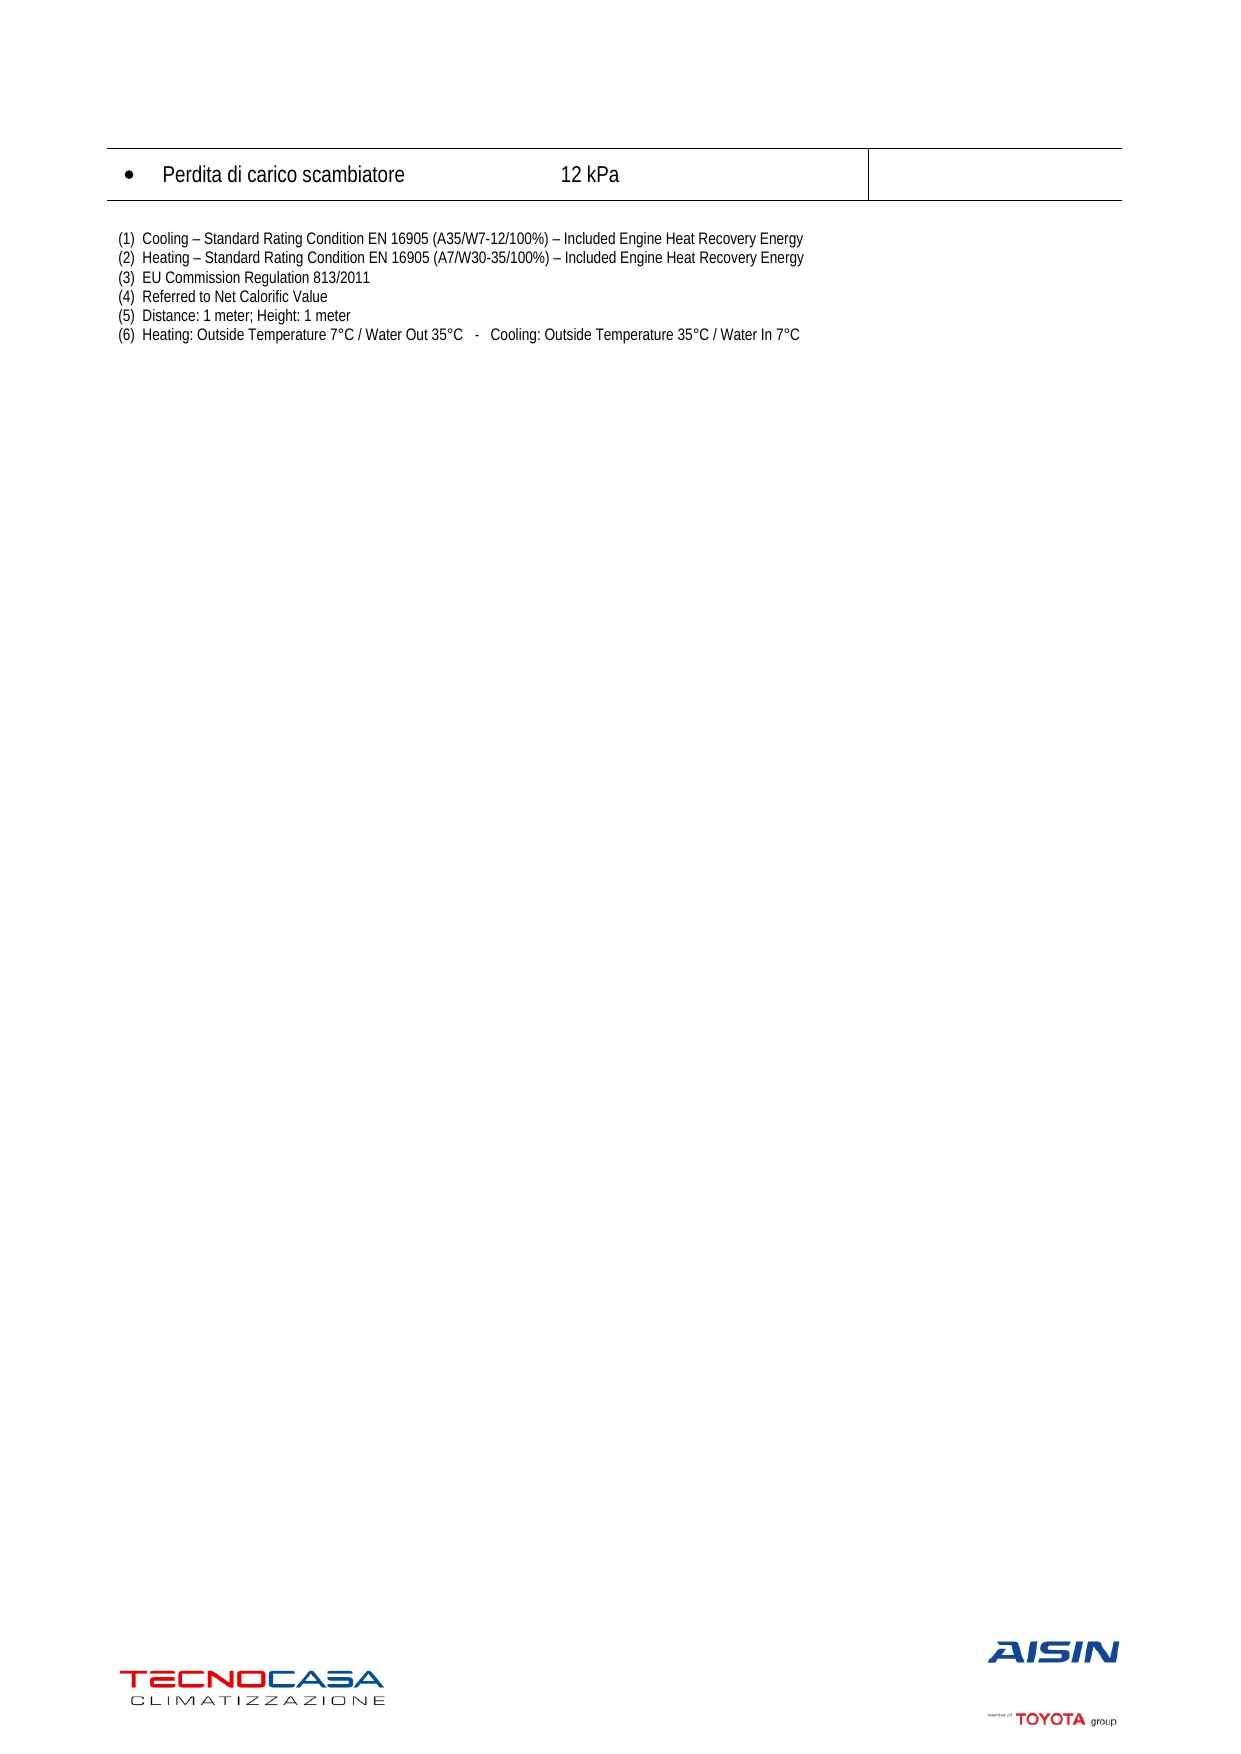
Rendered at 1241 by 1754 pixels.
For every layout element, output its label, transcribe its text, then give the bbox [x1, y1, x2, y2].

text (1) Cooling – Standard Rating Condition EN 16905 (A35/W7-12/100%) – Included Engine Heat Recovery Energy [118, 229, 1122, 248]
text (6) Heating: Outside Temperature 7°C / Water Out 35°C - Cooling: Outside Temperature 35°C / Water In 7°C [118, 325, 1122, 344]
picture [980, 1634, 1126, 1733]
table_cell [869, 149, 1122, 200]
text (4) Referred to Net Calorific Value [118, 287, 1122, 306]
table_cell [107, 149, 868, 200]
picture [118, 1670, 385, 1706]
text (5) Distance: 1 meter; Height: 1 meter [118, 306, 1122, 325]
text (2) Heating – Standard Rating Condition EN 16905 (A7/W30-35/100%) – Included Engine Heat Recovery Energy [118, 248, 1122, 267]
text (3) EU Commission Regulation 813/2011 [118, 267, 1122, 287]
